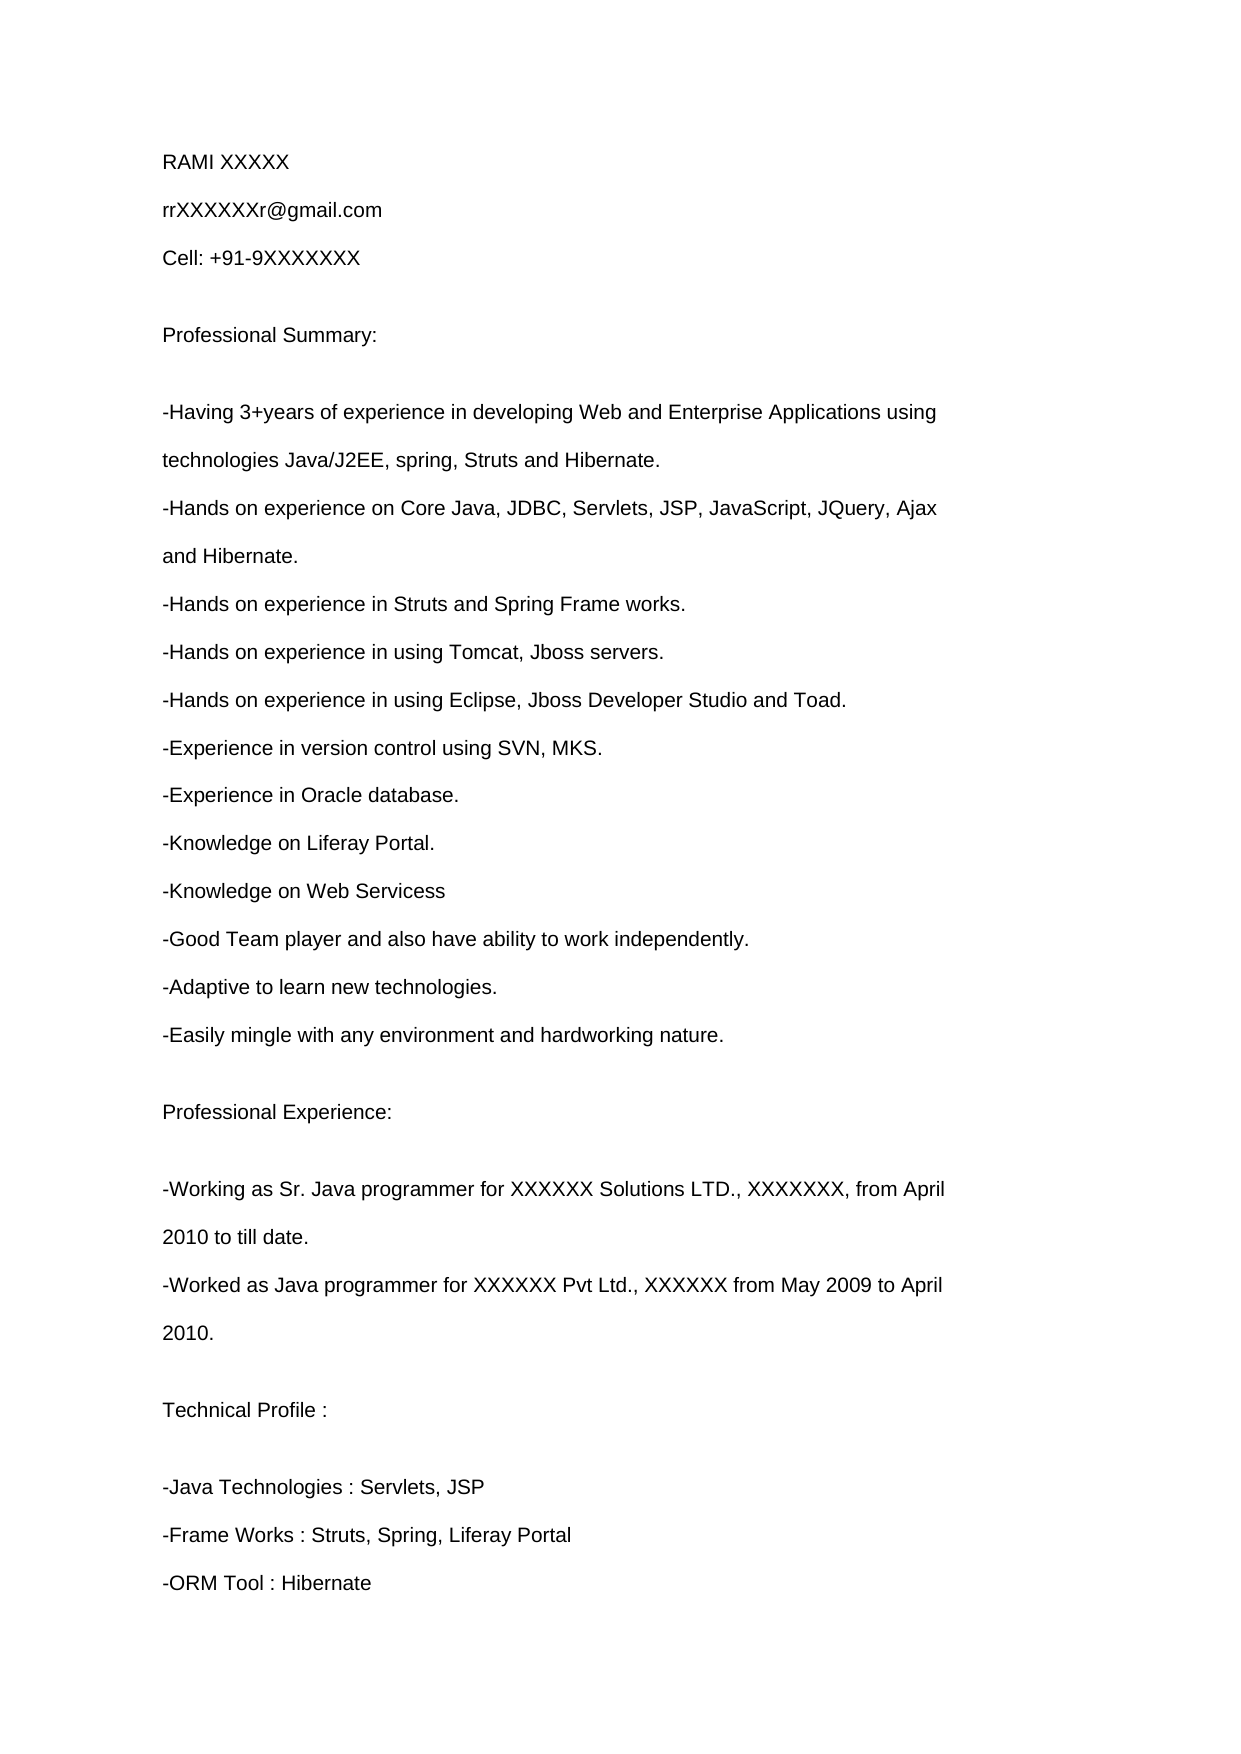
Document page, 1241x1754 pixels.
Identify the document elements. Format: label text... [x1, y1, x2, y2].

text Technical Profile : [162, 1398, 956, 1422]
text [162, 1475, 956, 1595]
text -Having 3+years of experience in developing Web and Enterprise Applications using technologies Java/J2EE, spring, Struts and Hibernate. -Hands on experience on Core Java, JDBC, Servlets, JSP, JavaScript, JQuery, Ajax and Hibernate. -Hands on experience in Struts and Spring Frame works. -Hands on experience in using Tomcat, Jboss servers. -Hands on experience in using Eclipse, Jboss Developer Studio and Toad. -Experience in version control using SVN, MKS. -Experience in Oracle database. -Knowledge on Liferay Portal. -Knowledge on Web Servicess -Good Team player and also have ability to work independently. -Adaptive to learn new technologies. -Easily mingle with any environment and hardworking nature. [162, 400, 956, 1047]
text -Working as Sr. Java programmer for XXXXXX Solutions LTD., XXXXXXX, from April 2010 to till date. -Worked as Java programmer for XXXXXX Pvt Ltd., XXXXXX from May 2009 to April 2010. [162, 1177, 956, 1345]
text RAMI XXXXX rrXXXXXXr@gmail.com Cell: +91-9XXXXXXX [162, 150, 956, 270]
text Professional Summary: [162, 323, 956, 347]
text Professional Experience: [162, 1100, 956, 1124]
